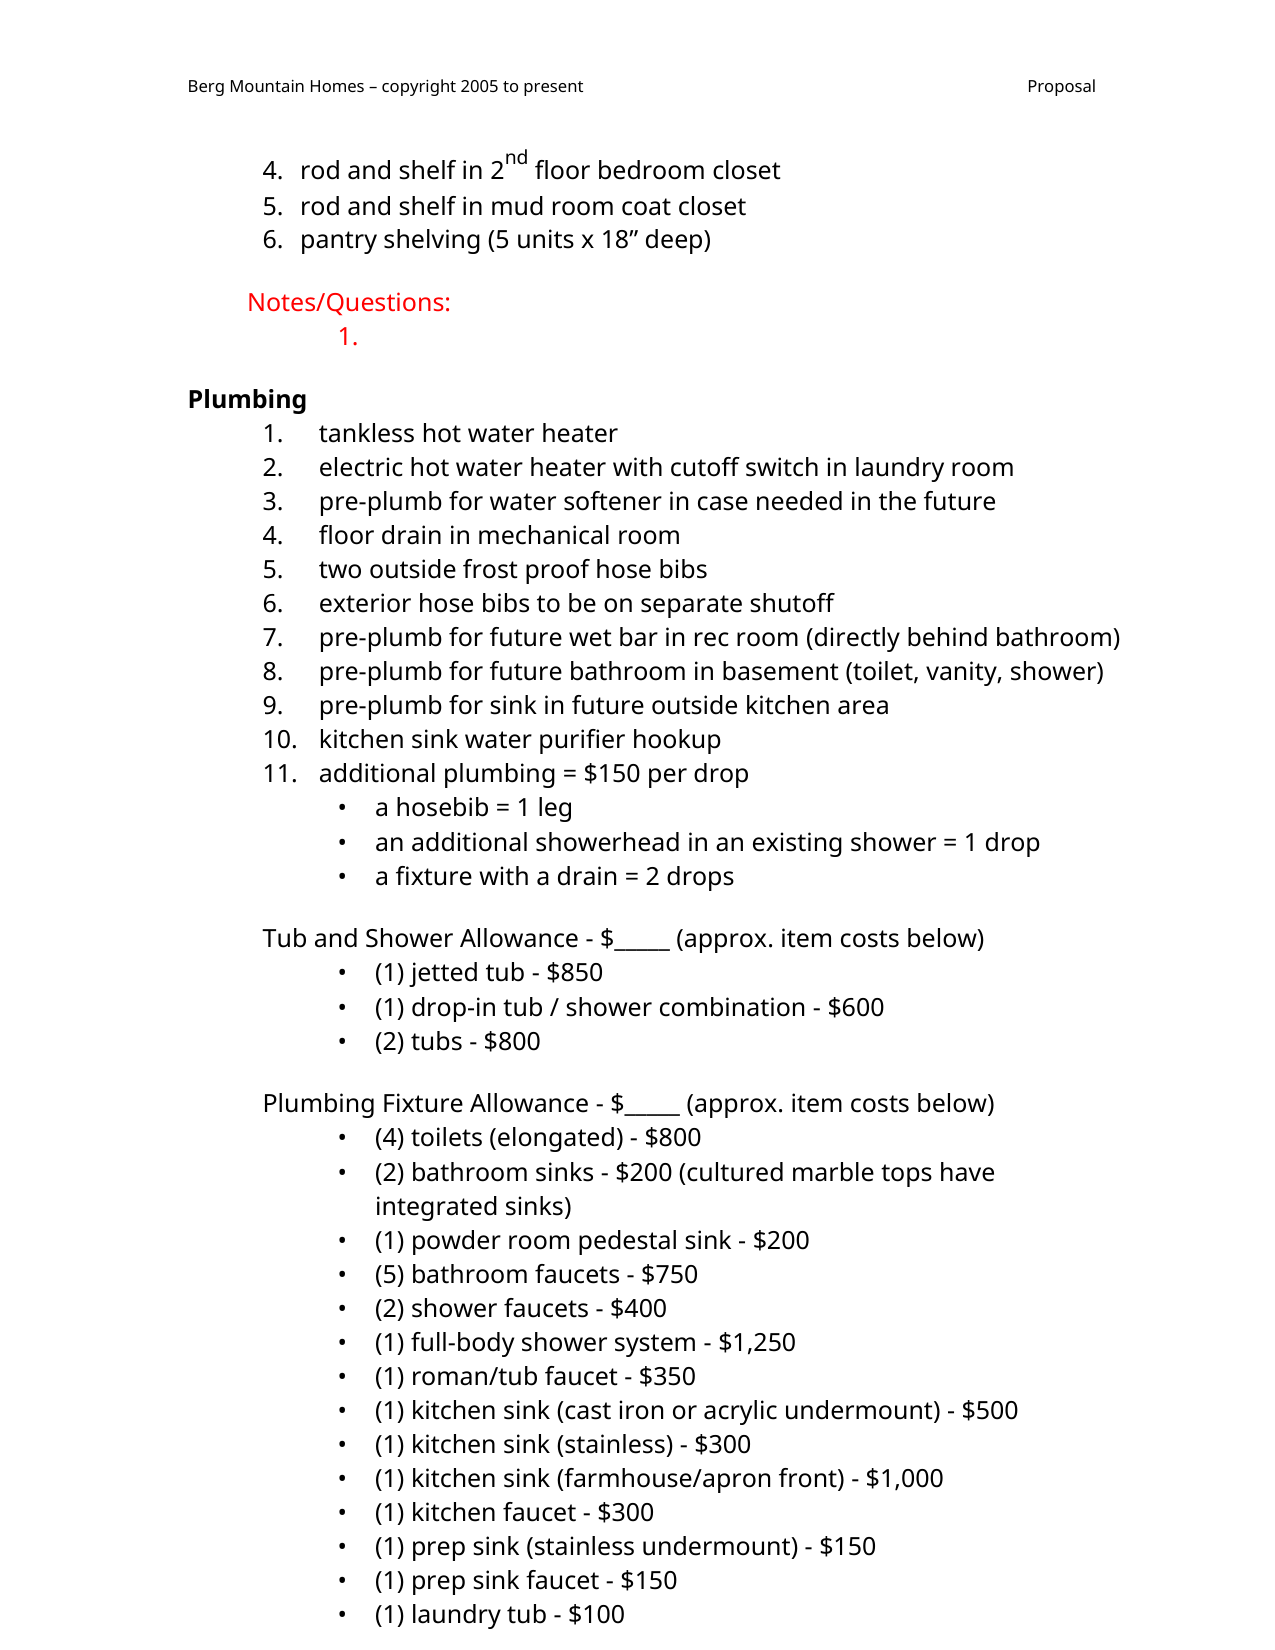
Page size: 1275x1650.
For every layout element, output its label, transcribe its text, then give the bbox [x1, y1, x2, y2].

list (1) prep sink (stainless undermount) - $150 [337, 1529, 1125, 1563]
list two outside frost proof hose bibs [262, 552, 1125, 586]
list (1) kitchen sink (cast iron or acrylic undermount) - $500 [337, 1393, 1125, 1427]
list pre-plumb for sink in future outside kitchen area [262, 688, 1125, 722]
list (2) tubs - $800 [337, 1023, 1125, 1057]
list pre-plumb for water softener in case needed in the future [262, 483, 1125, 518]
list pre-plumb for future wet bar in rec room (directly behind bathroom) [262, 620, 1125, 654]
list (1) jetted tub - $850 [337, 955, 1125, 989]
list (2) shower faucets - $400 [337, 1290, 1125, 1324]
list (4) toilets (elongated) - $800 [337, 1120, 1125, 1154]
text Plumbing Fixture Allowance - $_____ (approx. item costs below) [262, 1086, 1125, 1120]
list (1) drop-in tub / shower combination - $600 [337, 989, 1125, 1023]
list (1) kitchen sink (farmhouse/apron front) - $1,000 [337, 1461, 1125, 1495]
list an additional showerhead in an existing shower = 1 drop [337, 824, 1125, 858]
text Plumbing [187, 382, 1125, 416]
list floor drain in mechanical room [262, 518, 1125, 552]
list exterior hose bibs to be on separate shutoff [262, 586, 1125, 620]
list rod and shelf in 2nd floor bedroom closet [262, 144, 1125, 189]
text Tub and Shower Allowance - $_____ (approx. item costs below) [262, 921, 1125, 955]
list rod and shelf in mud room coat closet [262, 189, 1125, 222]
list pre-plumb for future bathroom in basement (toilet, vanity, shower) [262, 654, 1125, 688]
list (1) kitchen faucet - $300 [337, 1495, 1125, 1529]
list (1) full-body shower system - $1,250 [337, 1324, 1125, 1358]
text 1. [337, 319, 1125, 353]
list (1) prep sink faucet - $150 [337, 1563, 1125, 1597]
list electric hot water heater with cutoff switch in laundry room [262, 449, 1125, 483]
list tankless hot water heater [262, 416, 1125, 449]
text Berg Mountain Homes – copyright 2005 to present Proposal [187, 74, 1125, 97]
list (1) roman/tub faucet - $350 [337, 1358, 1125, 1393]
list a fixture with a drain = 2 drops [337, 858, 1125, 892]
list (2) bathroom sinks - $200 (cultured marble tops have integrated sinks) [337, 1154, 1125, 1222]
text Notes/Questions: [150, 285, 548, 319]
list kitchen sink water purifier hookup [262, 722, 1125, 756]
list (1) powder room pedestal sink - $200 [337, 1222, 1125, 1256]
list (1) kitchen sink (stainless) - $300 [337, 1427, 1125, 1461]
list a hosebib = 1 leg [337, 790, 1125, 824]
list (5) bathroom faucets - $750 [337, 1256, 1125, 1290]
list (1) laundry tub - $100 [337, 1597, 1125, 1631]
list pantry shelving (5 units x 18” deep) [262, 222, 1125, 256]
list additional plumbing = $150 per drop [262, 756, 1125, 790]
